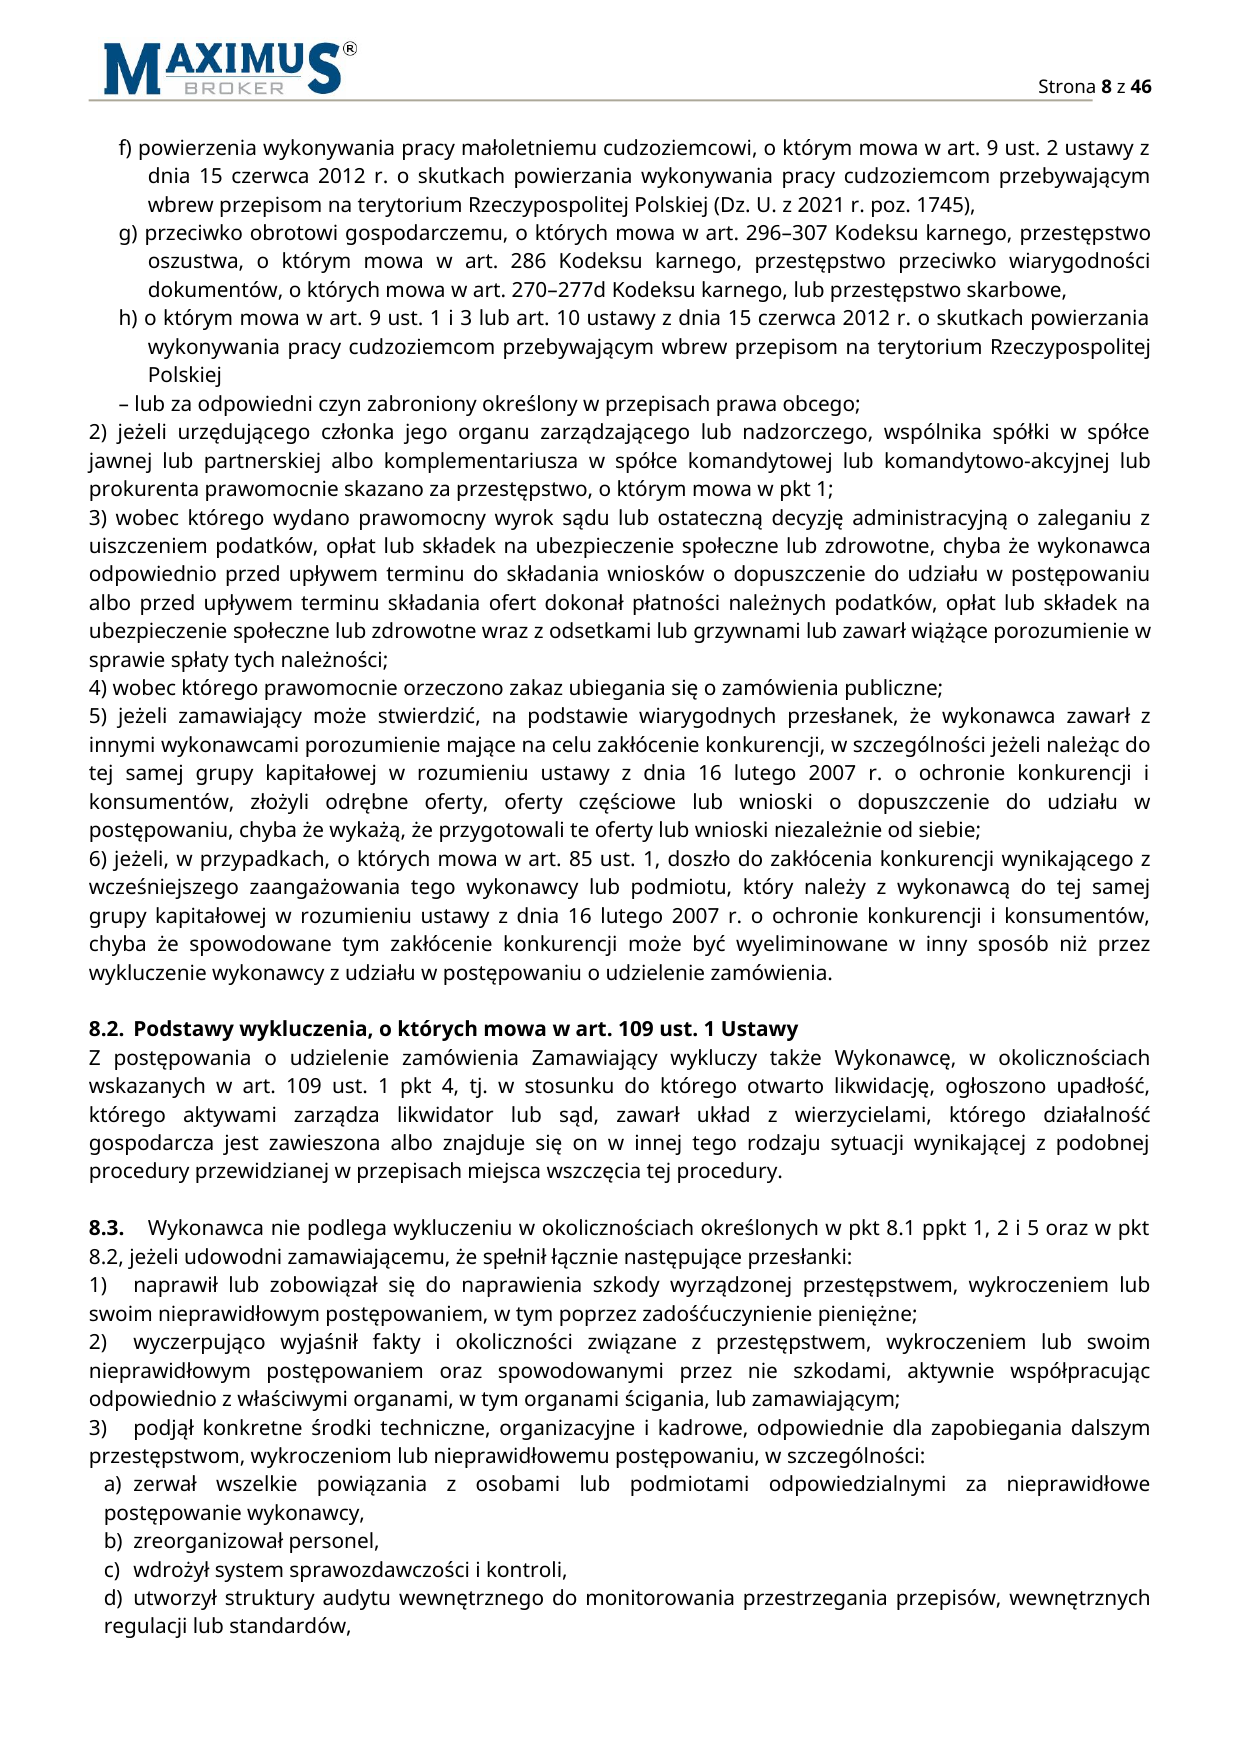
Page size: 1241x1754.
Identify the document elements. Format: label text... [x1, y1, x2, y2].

text – lub za odpowiedni czyn zabroniony określony w przepisach prawa obcego; [89, 389, 1152, 417]
text f) powierzenia wykonywania pracy małoletniemu cudzoziemcowi, o którym mowa w art. 9 ust. 2 ustawy z dnia 15 czerwca 2012 r. o skutkach powierzania wykonywania pracy cudzoziemcom przebywającym wbrew przepisom na terytorium Rzeczypospolitej Polskiej (Dz. U. z 2021 r. poz. 1745), [118, 133, 1152, 218]
text g) przeciwko obrotowi gospodarczemu, o których mowa w art. 296–307 Kodeksu karnego, przestępstwo oszustwa, o którym mowa w art. 286 Kodeksu karnego, przestępstwo przeciwko wiarygodności dokumentów, o których mowa w art. 270–277d Kodeksu karnego, lub przestępstwo skarbowe, [118, 218, 1152, 303]
list zreorganizował personel, [103, 1526, 1152, 1555]
list naprawił lub zobowiązał się do naprawienia szkody wyrządzonej przestępstwem, wykroczeniem lub swoim nieprawidłowym postępowaniem, w tym poprzez zadośćuczynienie pieniężne; [89, 1270, 1152, 1327]
list podjął konkretne środki techniczne, organizacyjne i kadrowe, odpowiednie dla zapobiegania dalszym przestępstwom, wykroczeniom lub nieprawidłowemu postępowaniu, w szczególności: [89, 1413, 1152, 1469]
list Wykonawca nie podlega wykluczeniu w okolicznościach określonych w pkt 8.1 ppkt 1, 2 i 5 oraz w pkt 8.2, jeżeli udowodni zamawiającemu, że spełnił łącznie następujące przesłanki: [89, 1213, 1152, 1270]
text 4) wobec którego prawomocnie orzeczono zakaz ubiegania się o zamówienia publiczne; [89, 673, 1152, 702]
text 6) jeżeli, w przypadkach, o których mowa w art. 85 ust. 1, doszło do zakłócenia konkurencji wynikającego z wcześniejszego zaangażowania tego wykonawcy lub podmiotu, który należy z wykonawcą do tej samej grupy kapitałowej w rozumieniu ustawy z dnia 16 lutego 2007 r. o ochronie konkurencji i konsumentów, chyba że spowodowane tym zakłócenie konkurencji może być wyeliminowane w inny sposób niż przez wykluczenie wykonawcy z udziału w postępowaniu o udzielenie zamówienia. [89, 844, 1152, 986]
picture [98, 37, 363, 99]
list utworzył struktury audytu wewnętrznego do monitorowania przestrzegania przepisów, wewnętrznych regulacji lub standardów, [103, 1583, 1152, 1640]
list wyczerpująco wyjaśnił fakty i okoliczności związane z przestępstwem, wykroczeniem lub swoim nieprawidłowym postępowaniem oraz spowodowanymi przez nie szkodami, aktywnie współpracując odpowiednio z właściwymi organami, w tym organami ścigania, lub zamawiającym; [89, 1327, 1152, 1413]
list Podstawy wykluczenia, o których mowa w art. 109 ust. 1 Ustawy [89, 1014, 1152, 1043]
text 5) jeżeli zamawiający może stwierdzić, na podstawie wiarygodnych przesłanek, że wykonawca zawarł z innymi wykonawcami porozumienie mające na celu zakłócenie konkurencji, w szczególności jeżeli należąc do tej samej grupy kapitałowej w rozumieniu ustawy z dnia 16 lutego 2007 r. o ochronie konkurencji i konsumentów, złożyli odrębne oferty, oferty częściowe lub wnioski o dopuszczenie do udziału w postępowaniu, chyba że wykażą, że przygotowali te oferty lub wnioski niezależnie od siebie; [89, 702, 1152, 844]
text h) o którym mowa w art. 9 ust. 1 i 3 lub art. 10 ustawy z dnia 15 czerwca 2012 r. o skutkach powierzania wykonywania pracy cudzoziemcom przebywającym wbrew przepisom na terytorium Rzeczypospolitej Polskiej [118, 303, 1152, 389]
list wdrożył system sprawozdawczości i kontroli, [103, 1555, 1152, 1583]
text 2) jeżeli urzędującego członka jego organu zarządzającego lub nadzorczego, wspólnika spółki w spółce jawnej lub partnerskiej albo komplementariusza w spółce komandytowej lub komandytowo-akcyjnej lub prokurenta prawomocnie skazano za przestępstwo, o którym mowa w pkt 1; [89, 417, 1152, 503]
text 3) wobec którego wydano prawomocny wyrok sądu lub ostateczną decyzję administracyjną o zaleganiu z uiszczeniem podatków, opłat lub składek na ubezpieczenie społeczne lub zdrowotne, chyba że wykonawca odpowiednio przed upływem terminu do składania wniosków o dopuszczenie do udziału w postępowaniu albo przed upływem terminu składania ofert dokonał płatności należnych podatków, opłat lub składek na ubezpieczenie społeczne lub zdrowotne wraz z odsetkami lub grzywnami lub zawarł wiążące porozumienie w sprawie spłaty tych należności; [89, 503, 1152, 673]
text Z postępowania o udzielenie zamówienia Zamawiający wykluczy także Wykonawcę, w okolicznościach wskazanych w art. 109 ust. 1 pkt 4, tj. w stosunku do którego otwarto likwidację, ogłoszono upadłość, którego aktywami zarządza likwidator lub sąd, zawarł układ z wierzycielami, którego działalność gospodarcza jest zawieszona albo znajduje się on w innej tego rodzaju sytuacji wynikającej z podobnej procedury przewidzianej w przepisach miejsca wszczęcia tej procedury. [89, 1043, 1152, 1185]
list zerwał wszelkie powiązania z osobami lub podmiotami odpowiedzialnymi za nieprawidłowe postępowanie wykonawcy, [103, 1469, 1152, 1526]
